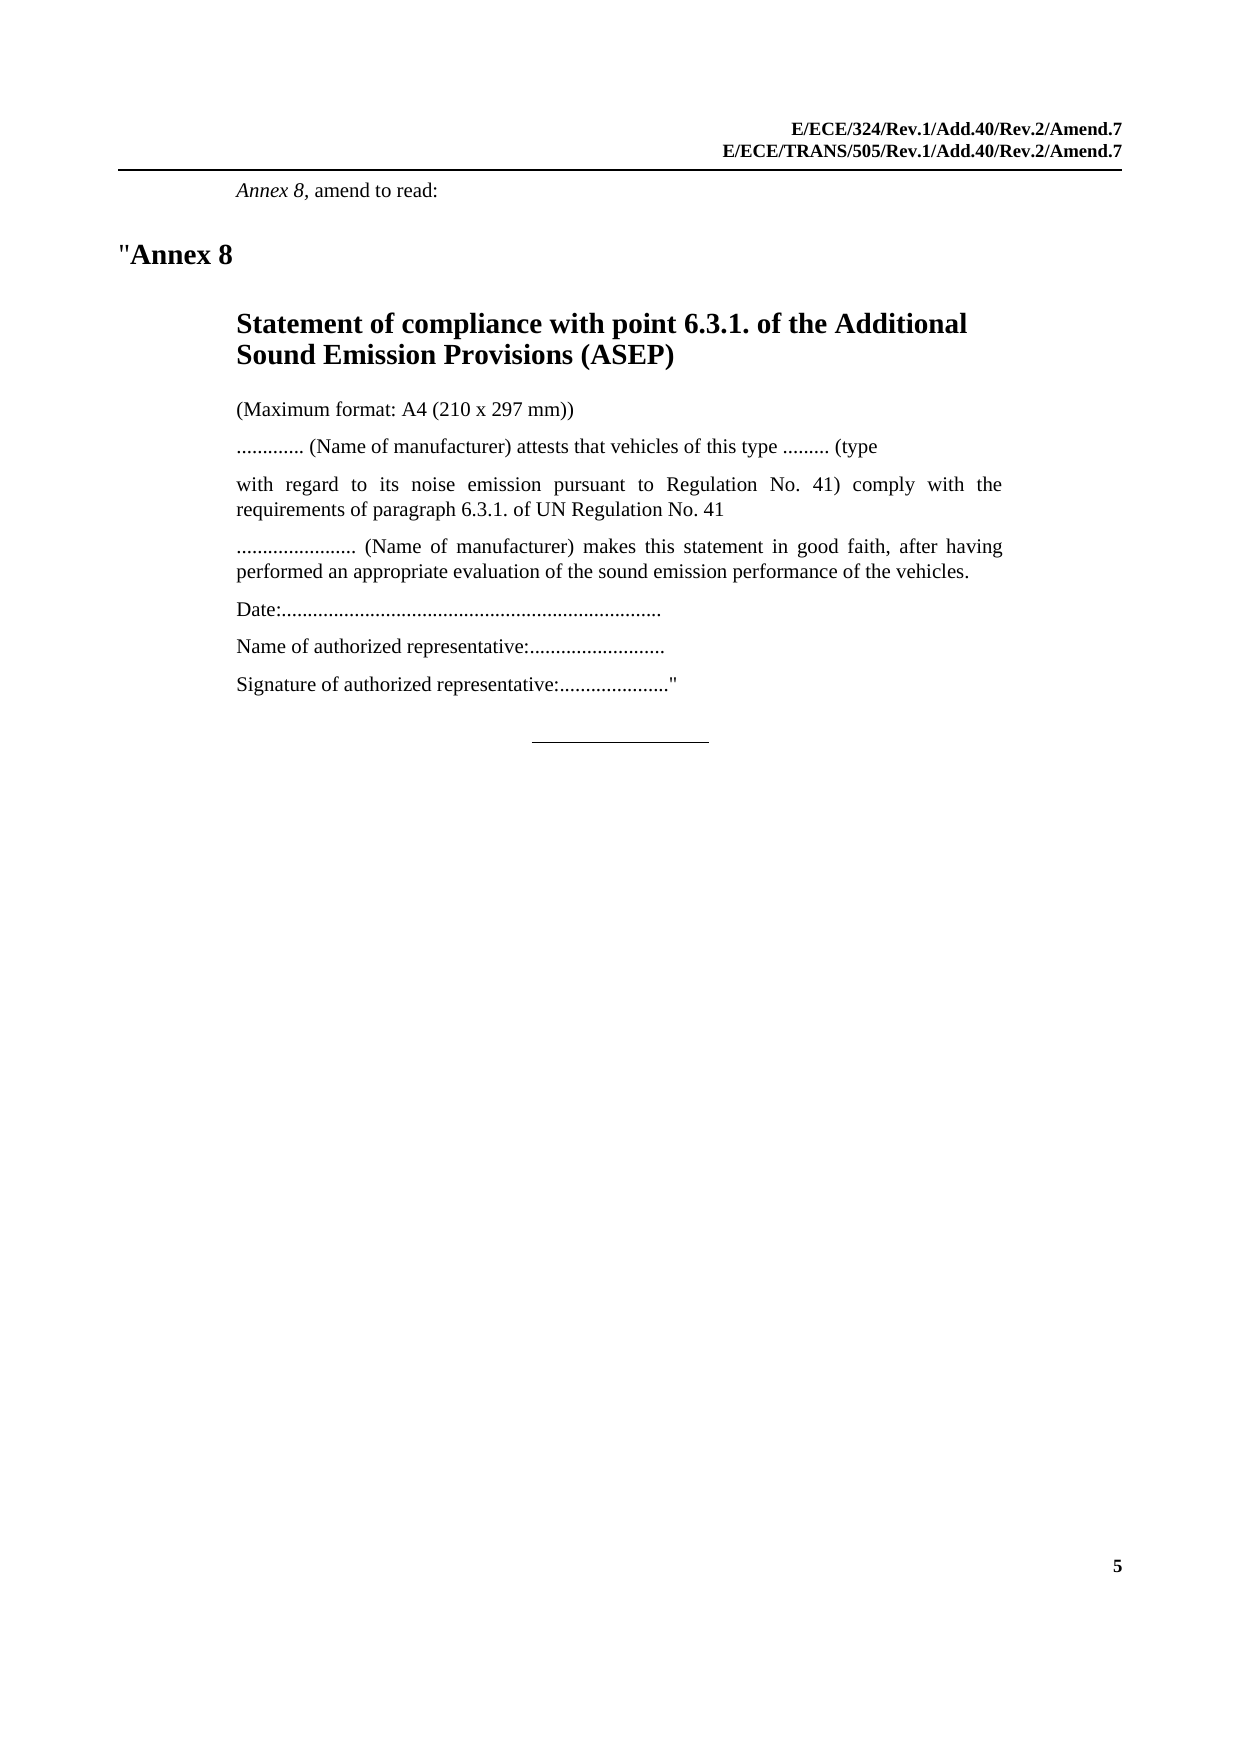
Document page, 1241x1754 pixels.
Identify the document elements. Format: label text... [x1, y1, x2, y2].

text Date:......................................................................... [236, 596, 1004, 621]
text Annex 8, amend to read: [236, 177, 1004, 202]
text with regard to its noise emission pursuant to Regulation No. 41) comply with the requirements of paragraph 6.3.1. of UN Regulation No. 41 [236, 471, 1004, 521]
text (Maximum format: A4 (210 x 297 mm)) [236, 396, 1004, 421]
text "Annex 8 [118, 240, 1004, 271]
text Signature of authorized representative:....................." [236, 671, 1004, 696]
text ............. (Name of manufacturer) attests that vehicles of this type ......... (type [236, 433, 1004, 458]
text ....................... (Name of manufacturer) makes this statement in good faith, after having performed an appropriate evaluation of the sound emission performance of the vehicles. [236, 533, 1004, 583]
text Statement of compliance with point 6.3.1. of the Additional Sound Emission Provisions (ASEP) [118, 308, 1004, 371]
text Name of authorized representative:.......................... [236, 633, 1004, 658]
